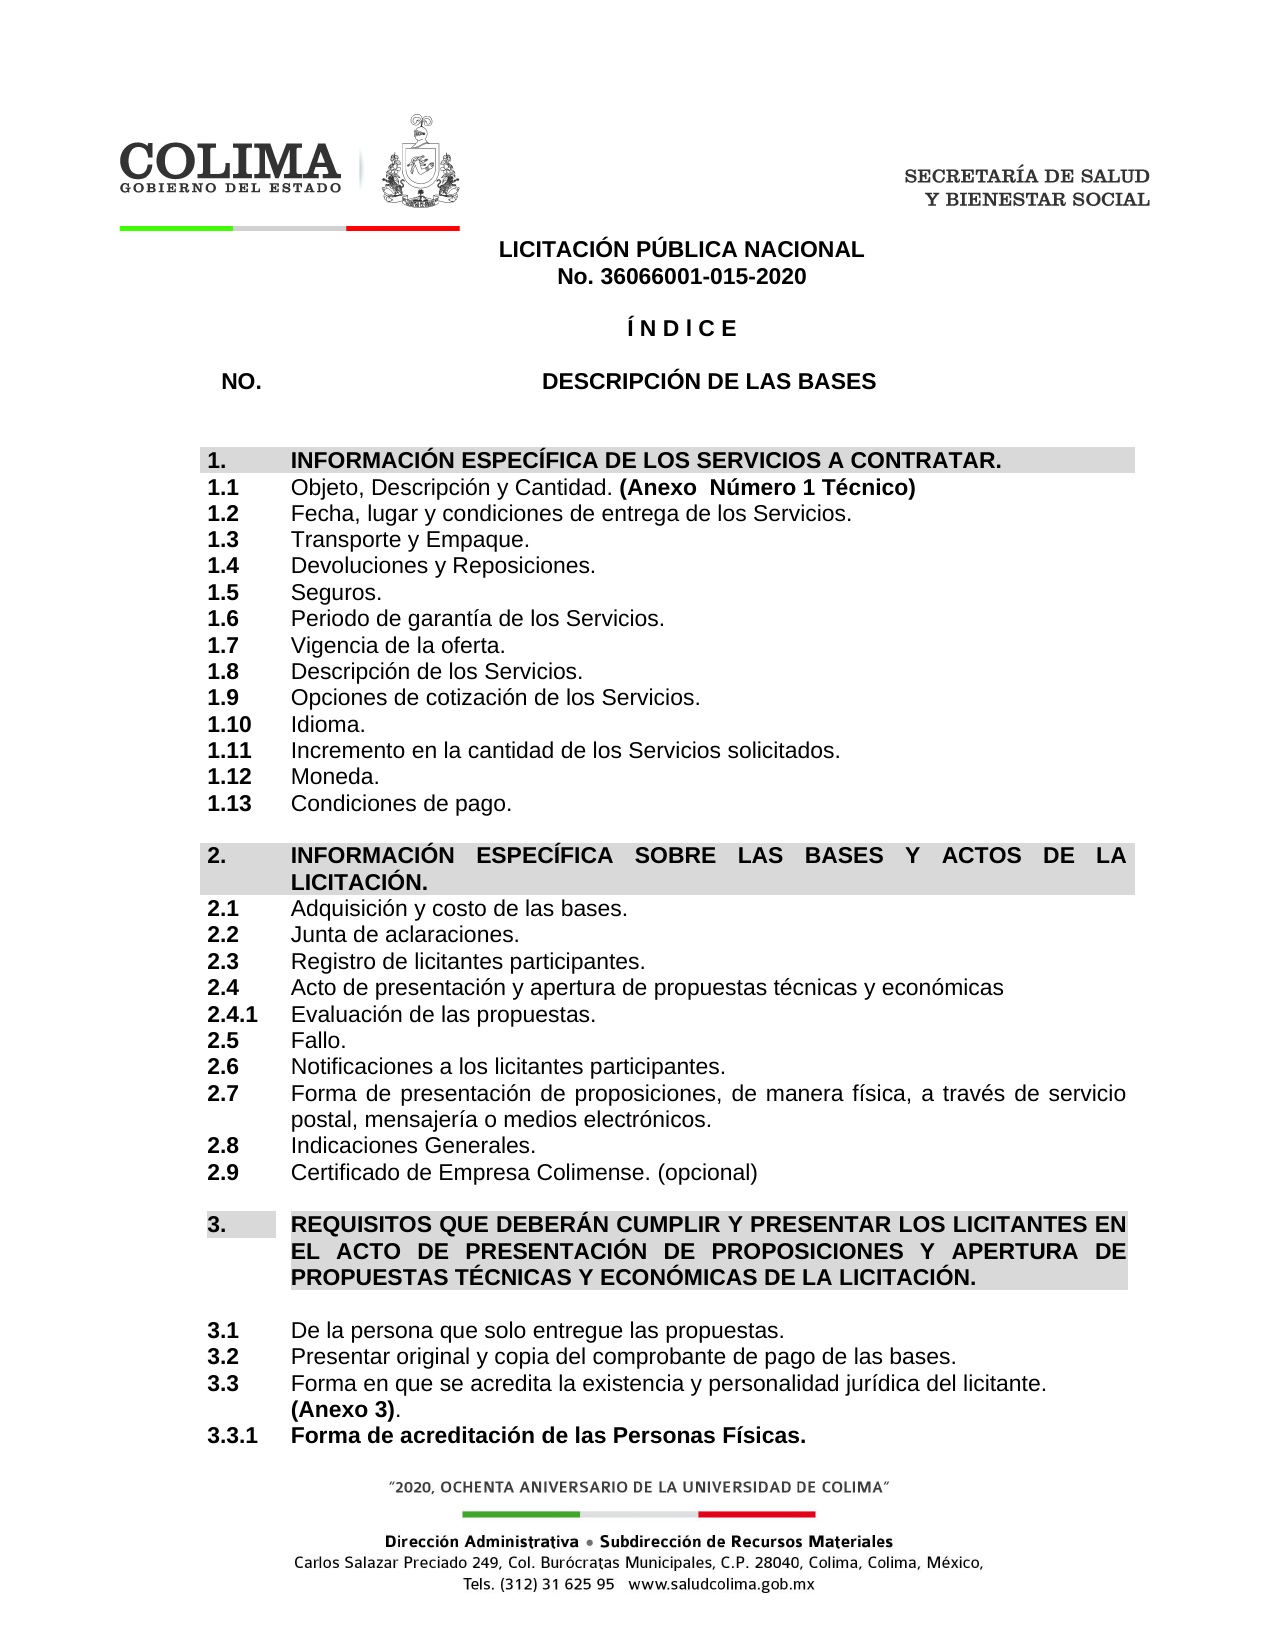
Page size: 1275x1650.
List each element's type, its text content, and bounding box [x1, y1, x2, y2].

table_cell Moneda. Condiciones de pago. [283, 763, 1135, 842]
table_cell 1.12 1.13 [200, 763, 283, 842]
table_cell Presentar original y copia del comprobante de pago de las bases. [283, 1343, 1135, 1369]
table_cell 2.4.1 [200, 1001, 283, 1027]
table_cell Descripción de los Servicios. [283, 658, 1135, 684]
table_cell 1.8 [200, 658, 283, 684]
table_cell Opciones de cotización de los Servicios. [283, 684, 1135, 711]
table_cell 1.7 [200, 632, 283, 658]
picture [0, 1462, 1275, 1622]
table_cell 2.8 [200, 1132, 283, 1159]
table_header DESCRIPCIÓN de las bases [283, 368, 1135, 447]
table_cell 3. 3.1 [200, 1211, 283, 1343]
table_cell 1.3 1.4 1.5 1.6 [200, 526, 283, 632]
table_cell Forma de presentación de proposiciones, de manera física, a través de servicio postal, mensajería o medios electrónicos. [283, 1080, 1135, 1132]
text LICITACIÓN PÚBLICA NACIONAL [207, 236, 1157, 263]
table_cell 3.2 [200, 1343, 283, 1369]
picture [3, 29, 1267, 255]
table_cell 2.9 [200, 1159, 283, 1211]
table_cell Idioma. [283, 711, 1135, 737]
table_cell 3.3 3.3.1 3.3.2 [200, 1370, 283, 1462]
table_cell 2.7 [200, 1080, 283, 1132]
table_cell INFORMACIÓN ESPECÍFICA SOBRE LAS BASES Y ACTOS DE LA LICITACIÓN. [283, 843, 1135, 895]
table_cell 2.2 [200, 921, 283, 948]
table_cell Registro de licitantes participantes. Acto de presentación y apertura de propuestas técnicas y económicas [283, 948, 1135, 1001]
table_header No. [200, 368, 283, 447]
text Í N D l C E [207, 315, 1157, 342]
table_cell 1.1 [200, 474, 283, 500]
table_cell Junta de aclaraciones. [283, 921, 1135, 948]
table_cell Fecha, lugar y condiciones de entrega de los Servicios. [283, 500, 1135, 526]
table_cell Transporte y Empaque. Devoluciones y Reposiciones. Seguros. Periodo de garantía de los Servicios. [283, 526, 1135, 632]
table_cell Evaluación de las propuestas. [283, 1001, 1135, 1027]
table_cell 1.11 [200, 737, 283, 763]
text No. 36066001-015-2020 [207, 263, 1157, 289]
table_cell Fallo. [283, 1027, 1135, 1053]
table_cell Certificado de Empresa Colimense. (opcional) [283, 1159, 1135, 1211]
table_cell Objeto, Descripción y Cantidad. (Anexo Número 1 Técnico) [283, 474, 1135, 500]
table_cell 2.5 [200, 1027, 283, 1053]
table_cell Vigencia de la oferta. [283, 632, 1135, 658]
table_cell 2.3 2.4 [200, 948, 283, 1001]
table_cell 2. [200, 843, 283, 895]
table_cell Adquisición y costo de las bases. [283, 895, 1135, 921]
table_cell 1. [200, 447, 283, 473]
table_cell Indicaciones Generales. [283, 1132, 1135, 1159]
table_cell Requisitos que deberÁn cumplir Y PRESENTAR los licitantes en el ACTO DE PRESENTACIÓN DE PROPOSICIONES Y APERTURA DE PROPUESTAS TÉCNICAS y económicas DE la Licitación. De la persona que solo entregue las propuestas. [283, 1211, 1135, 1343]
table_cell Incremento en la cantidad de los Servicios solicitados. [283, 737, 1135, 763]
table_cell Notificaciones a los licitantes participantes. [283, 1053, 1135, 1079]
table_cell 2.6 [200, 1053, 283, 1079]
table_cell 1.9 [200, 684, 283, 711]
table_cell 1.2 [200, 500, 283, 526]
table_cell 2.1 [200, 895, 283, 921]
table_cell 1.10 [200, 711, 283, 737]
table_cell INFORMACIÓN ESPECÍFICA DE LOS SERVICIOS A CONTRATAR. [283, 447, 1135, 473]
